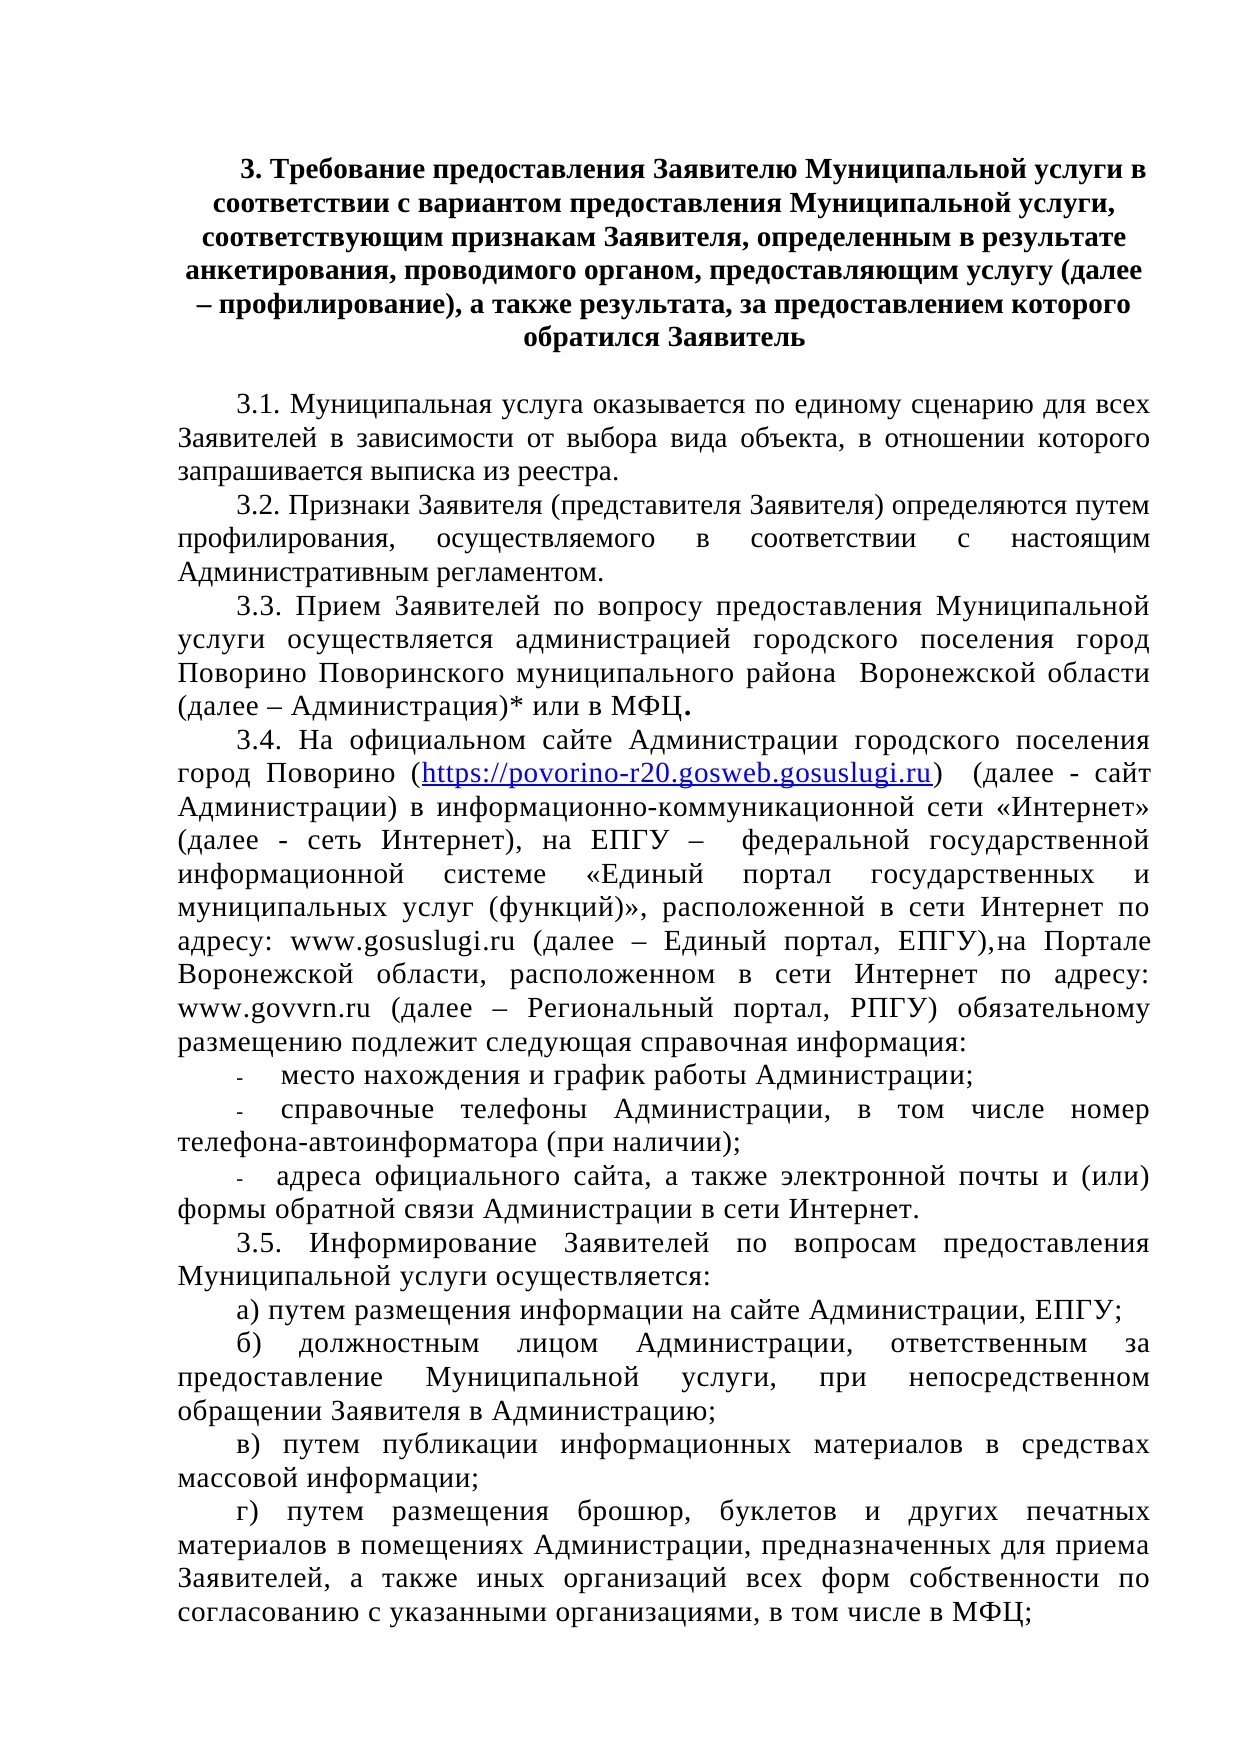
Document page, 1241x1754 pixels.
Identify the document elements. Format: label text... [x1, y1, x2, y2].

text а) путем размещения информации на сайте Администрации, ЕПГУ; [177, 1292, 1152, 1326]
list справочные телефоны Администрации, в том числе номер телефона-автоинформатора (при наличии); [177, 1091, 1152, 1158]
list место нахождения и график работы Администрации; [177, 1057, 1152, 1091]
text г) путем размещения брошюр, буклетов и других печатных материалов в помещениях Администрации, предназначенных для приема Заявителей, а также иных организаций всех форм собственности по согласованию с указанными организациями, в том числе в МФЦ; [177, 1493, 1152, 1627]
text 3.3. Прием Заявителей по вопросу предоставления Муниципальной услуги осуществляется администрацией городского поселения город Поворино Поворинского муниципального района Воронежской области (далее – Администрация)* или в МФЦ. [177, 588, 1152, 722]
text 3. Требование предоставления Заявителю Муниципальной услуги в соответствии с вариантом предоставления Муниципальной услуги, соответствующим признакам Заявителя, определенным в результате анкетирования, проводимого органом, предоставляющим услугу (далее – профилирование), а также результата, за предоставлением которого обратился Заявитель [177, 152, 1152, 353]
list адреса официального сайта, а также электронной почты и (или) формы обратной связи Администрации в сети Интернет. [177, 1158, 1152, 1225]
text 3.5. Информирование Заявителей по вопросам предоставления Муниципальной услуги осуществляется: [177, 1225, 1152, 1292]
text 3.4. На официальном сайте Администрации городского поселения город Поворино (https://povorino-r20.gosweb.gosuslugi.ru) (далее - сайт Администрации) в информационно-коммуникационной сети «Интернет» (далее - сеть Интернет), на ЕПГУ – федеральной государственной информационной системе «Единый портал государственных и муниципальных услуг (функций)», расположенной в сети Интернет по адресу: www.gosuslugi.ru (далее – Единый портал, ЕПГУ),на Портале Воронежской области, расположенном в сети Интернет по адресу: www.govvrn.ru (далее – Региональный портал, РПГУ) обязательному размещению подлежит следующая справочная информация: [177, 722, 1152, 1057]
text 3.1. Муниципальная услуга оказывается по единому сценарию для всех Заявителей в зависимости от выбора вида объекта, в отношении которого запрашивается выписка из реестра. [177, 386, 1152, 487]
text б) должностным лицом Администрации, ответственным за предоставление Муниципальной услуги, при непосредственном обращении Заявителя в Администрацию; [177, 1326, 1152, 1426]
text 3.2. Признаки Заявителя (представителя Заявителя) определяются путем профилирования, осуществляемого в соответствии с настоящим Административным регламентом. [177, 487, 1152, 588]
text в) путем публикации информационных материалов в средствах массовой информации; [177, 1426, 1152, 1493]
